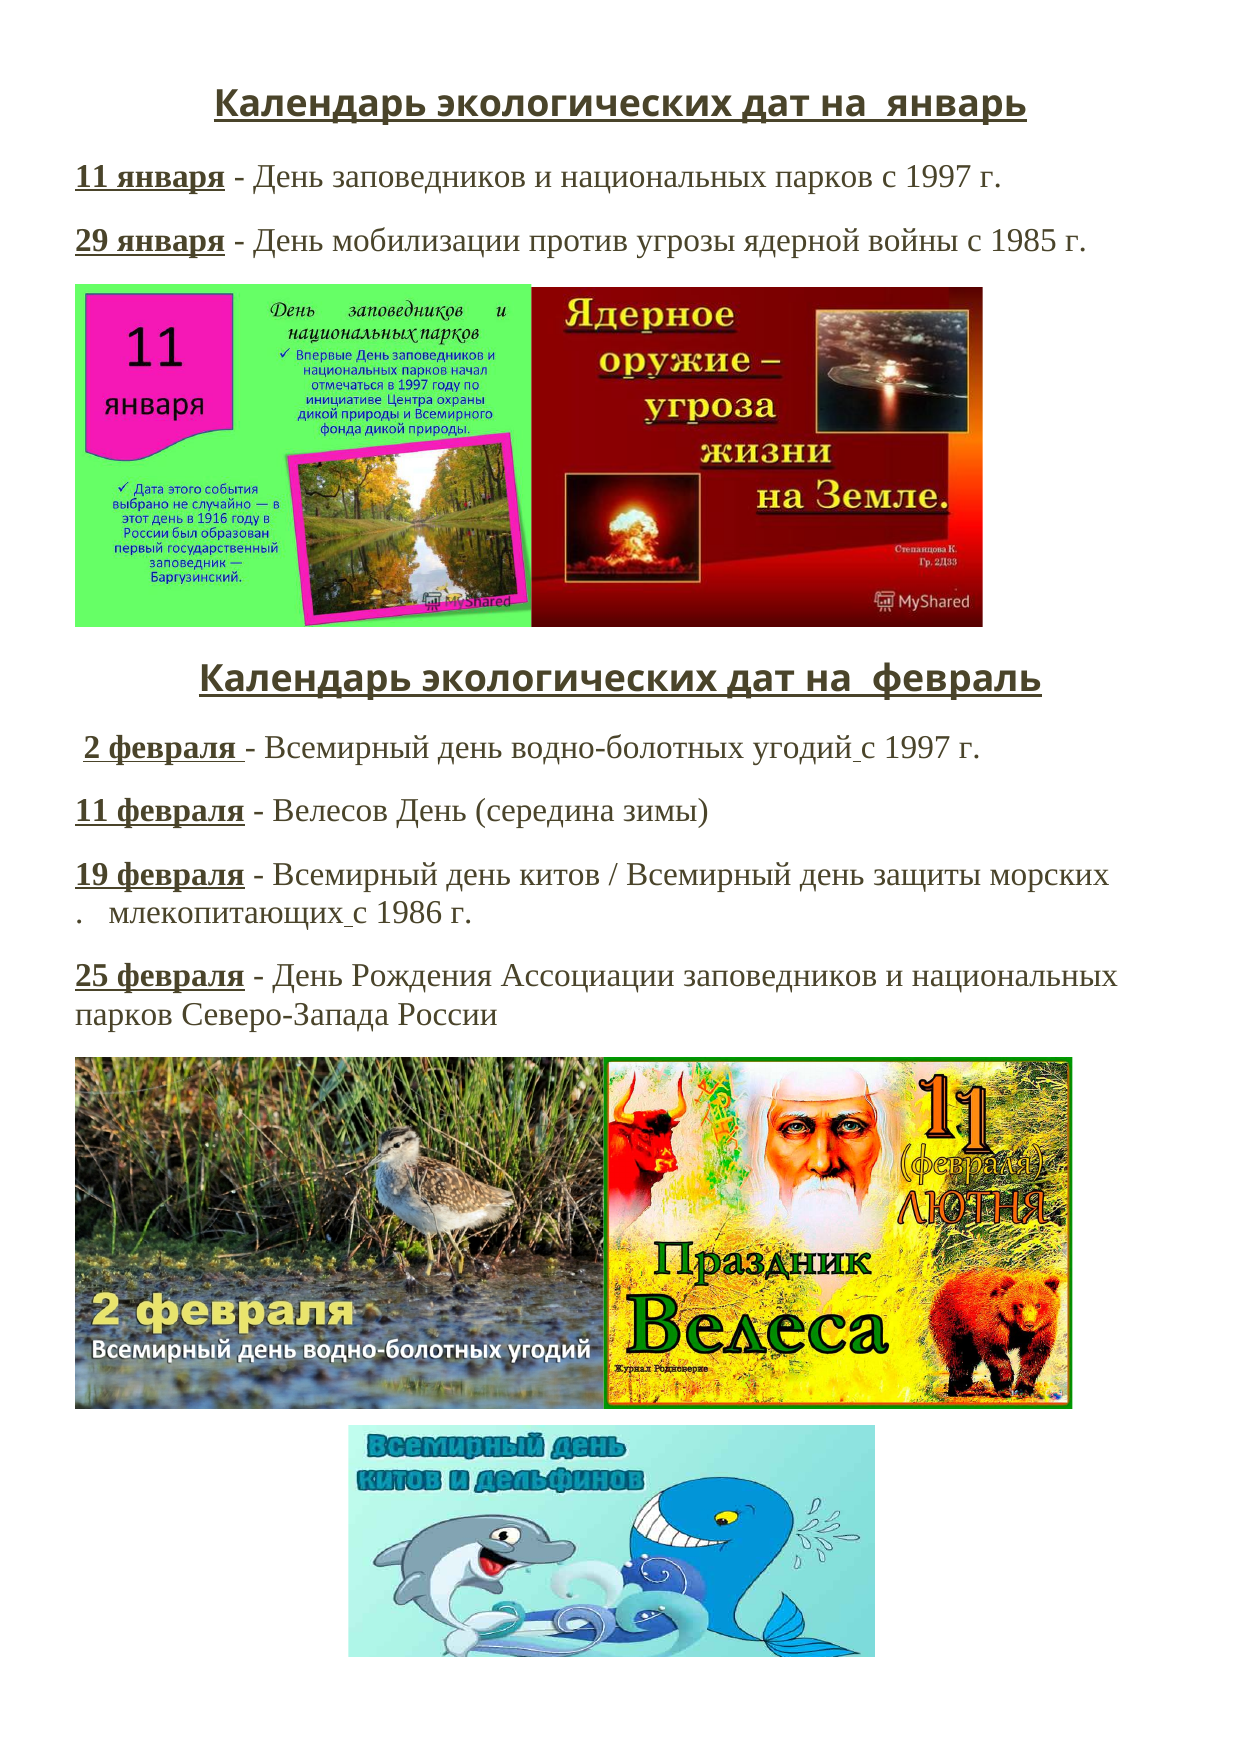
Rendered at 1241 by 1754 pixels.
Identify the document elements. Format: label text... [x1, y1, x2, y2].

picture [75, 1057, 1073, 1409]
picture [75, 284, 983, 627]
text Календарь экологических дат на февраль [75, 651, 1165, 702]
text Календарь экологических дат на январь [75, 76, 1165, 127]
picture [348, 1425, 875, 1657]
text 29 января - День мобилизации против угрозы ядерной войны с 1985 г. [75, 221, 1165, 259]
text 11 февраля - Велесов День (середина зимы) [75, 791, 1165, 829]
text 19 февраля - Всемирный день китов / Всемирный день защиты морских . млекопитающих с 1986 г. [75, 854, 1165, 931]
text 25 февраля - День Рождения Ассоциации заповедников и национальных парков Северо-Запада России [75, 956, 1165, 1032]
text 11 января - День заповедников и национальных парков с 1997 г. [75, 156, 1165, 194]
text 2 февраля - Всемирный день водно-болотных угодий с 1997 г. [75, 727, 1165, 766]
